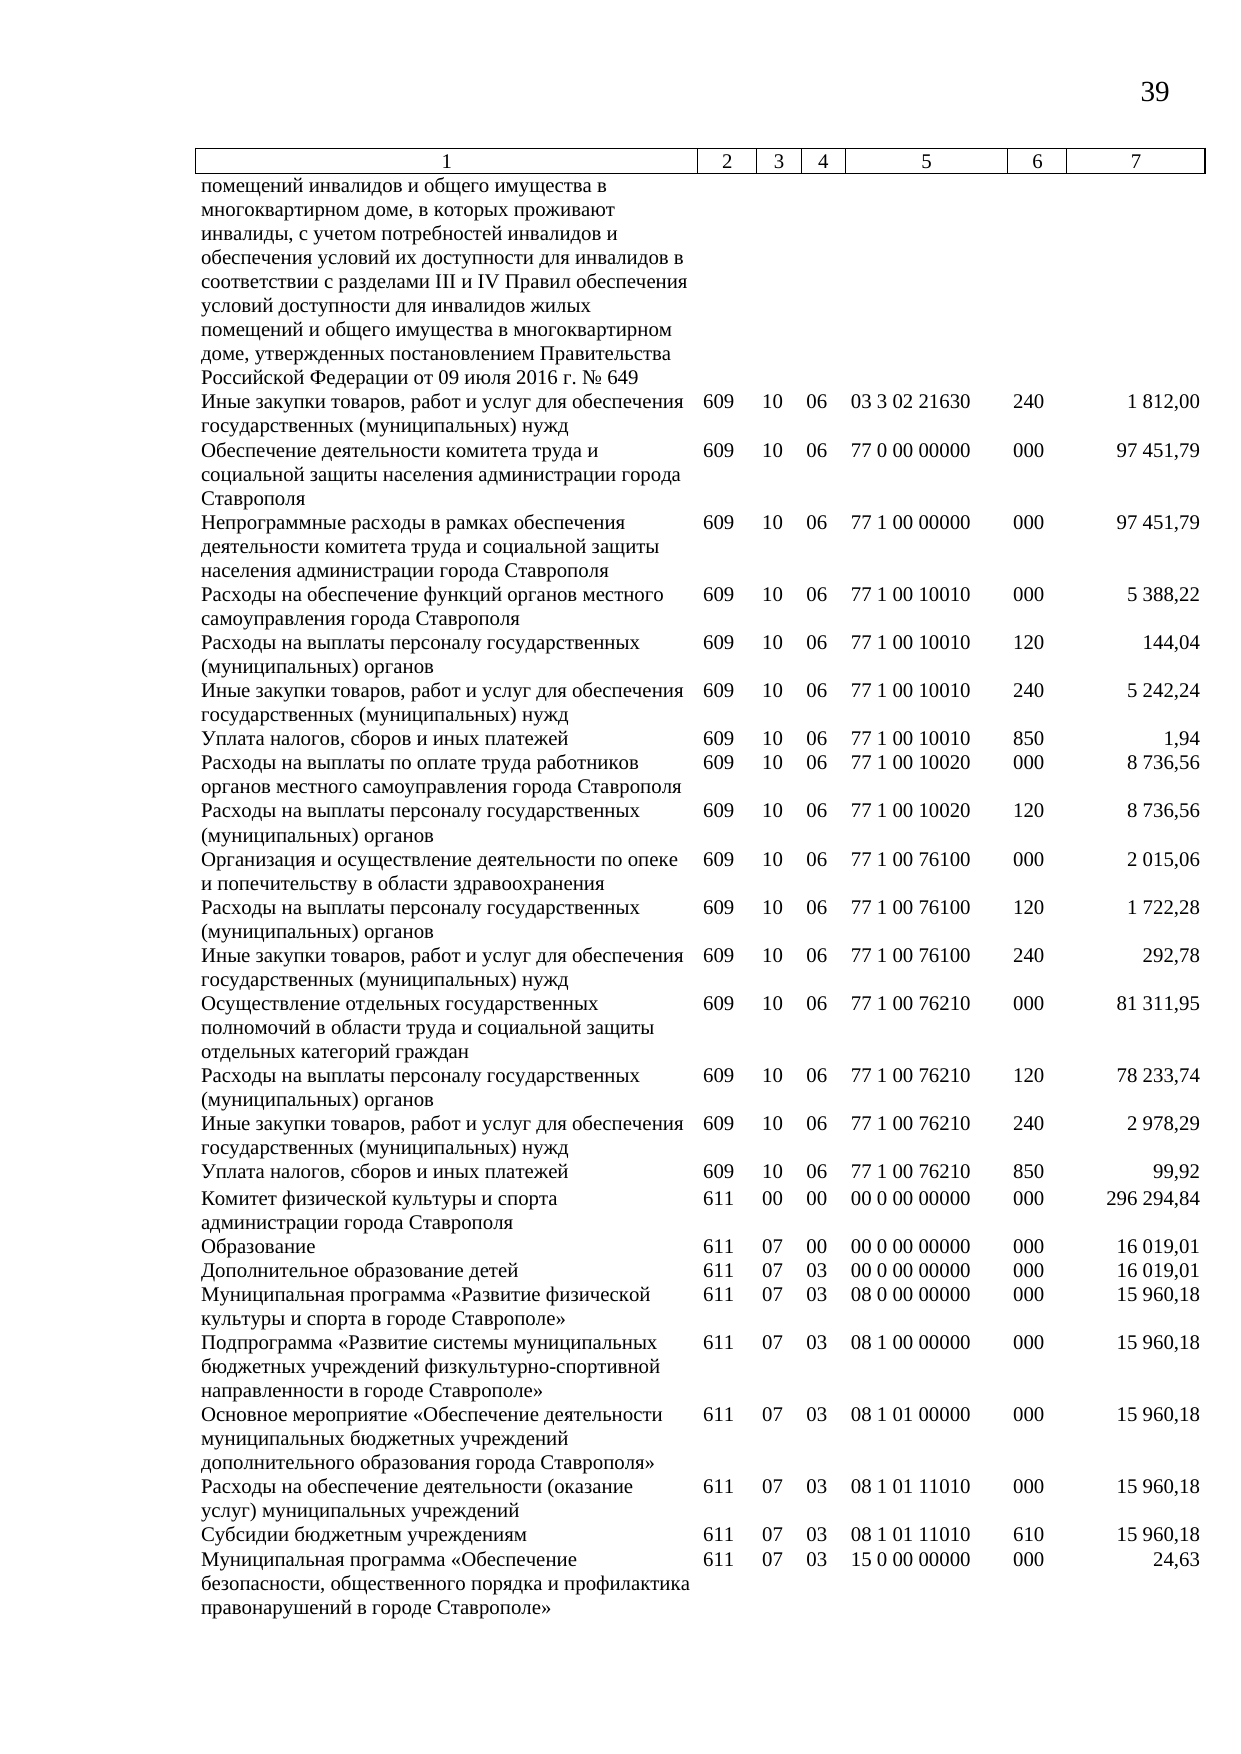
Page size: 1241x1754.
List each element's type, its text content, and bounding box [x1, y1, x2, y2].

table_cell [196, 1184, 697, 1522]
table_header 5 [846, 149, 1007, 173]
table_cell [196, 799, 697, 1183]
table_header 3 [757, 149, 801, 173]
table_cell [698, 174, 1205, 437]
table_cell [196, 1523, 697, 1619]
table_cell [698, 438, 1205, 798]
table_header 6 [1008, 149, 1066, 173]
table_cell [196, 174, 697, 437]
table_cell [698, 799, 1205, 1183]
table_header 2 [698, 149, 756, 173]
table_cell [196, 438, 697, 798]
table_header 1 [196, 149, 697, 173]
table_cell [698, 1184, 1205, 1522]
table_header 4 [802, 149, 845, 173]
table_header 7 [1067, 149, 1204, 173]
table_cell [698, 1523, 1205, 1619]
